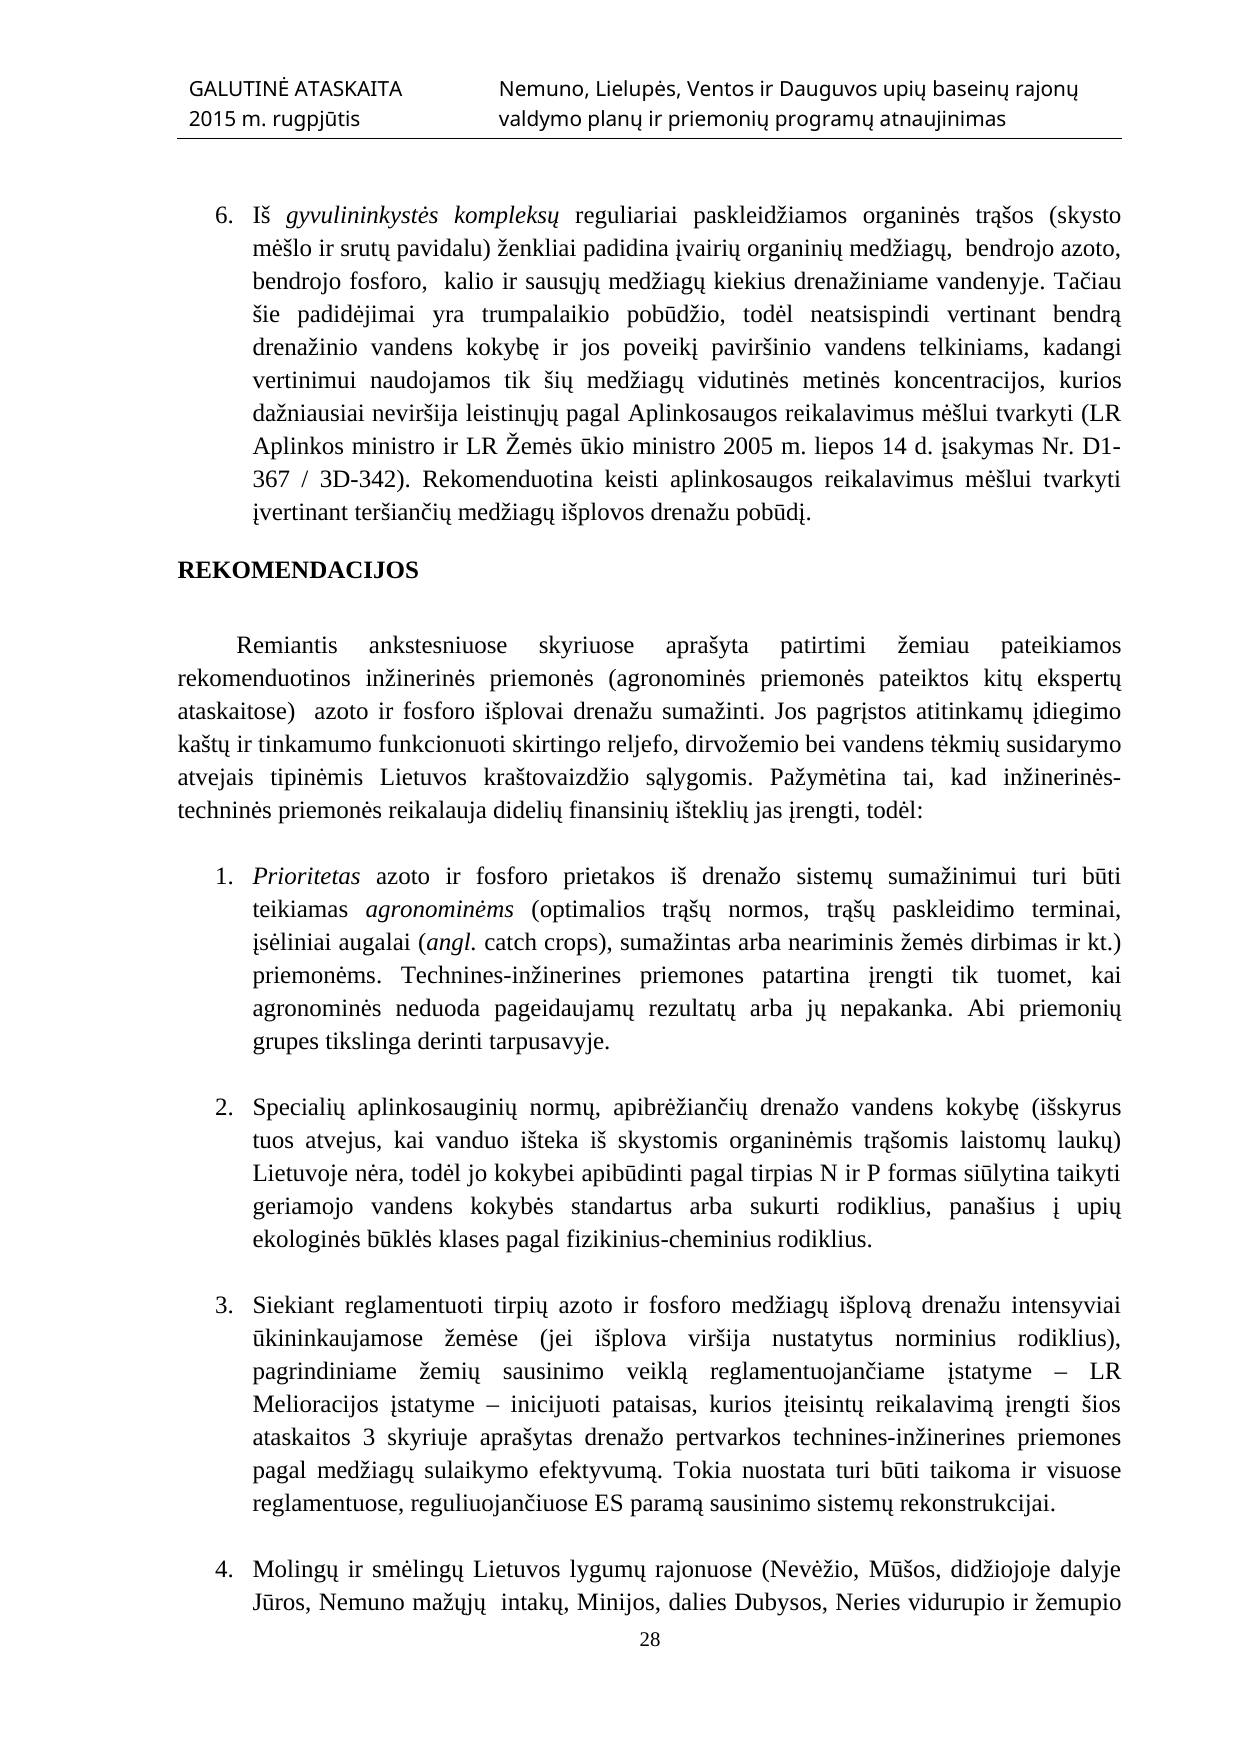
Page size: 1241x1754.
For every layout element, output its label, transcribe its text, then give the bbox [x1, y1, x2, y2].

list Siekiant reglamentuoti tirpių azoto ir fosforo medžiagų išplovą drenažu intensyviai ūkininkaujamose žemėse (jei išplova viršija nustatytus norminius rodiklius), pagrindiniame žemių sausinimo veiklą reglamentuojančiame įstatyme – LR Melioracijos įstatyme – inicijuoti pataisas, kurios įteisintų reikalavimą įrengti šios ataskaitos 3 skyriuje aprašytas drenažo pertvarkos technines-inžinerines priemones pagal medžiagų sulaikymo efektyvumą. Tokia nuostata turi būti taikoma ir visuose reglamentuose, reguliuojančiuose ES paramą sausinimo sistemų rekonstrukcijai. [215, 1290, 1122, 1517]
list Iš gyvulininkystės kompleksų reguliariai paskleidžiamos organinės trąšos (skysto mėšlo ir srutų pavidalu) ženkliai padidina įvairių organinių medžiagų, bendrojo azoto, bendrojo fosforo, kalio ir sausųjų medžiagų kiekius drenažiniame vandenyje. Tačiau šie padidėjimai yra trumpalaikio pobūdžio, todėl neatsispindi vertinant bendrą drenažinio vandens kokybę ir jos poveikį paviršinio vandens telkiniams, kadangi vertinimui naudojamos tik šių medžiagų vidutinės metinės koncentracijos, kurios dažniausiai neviršija leistinųjų pagal Aplinkosaugos reikalavimus mėšlui tvarkyti (LR Aplinkos ministro ir LR Žemės ūkio ministro 2005 m. liepos 14 d. įsakymas Nr. D1-367 / 3D-342). Rekomenduotina keisti aplinkosaugos reikalavimus mėšlui tvarkyti įvertinant teršiančių medžiagų išplovos drenažu pobūdį. [215, 200, 1122, 526]
list Specialių aplinkosauginių normų, apibrėžiančių drenažo vandens kokybę (išskyrus tuos atvejus, kai vanduo išteka iš skystomis organinėmis trąšomis laistomų laukų) Lietuvoje nėra, todėl jo kokybei apibūdinti pagal tirpias N ir P formas siūlytina taikyti geriamojo vandens kokybės standartus arba sukurti rodiklius, panašius į upių ekologinės būklės klases pagal fizikinius-cheminius rodiklius. [215, 1092, 1122, 1253]
list Prioritetas azoto ir fosforo prietakos iš drenažo sistemų sumažinimui turi būti teikiamas agronominėms (optimalios trąšų normos, trąšų paskleidimo terminai, įsėliniai augalai (angl. catch crops), sumažintas arba neariminis žemės dirbimas ir kt.) priemonėms. Technines-inžinerines priemones patartina įrengti tik tuomet, kai agronominės neduoda pageidaujamų rezultatų arba jų nepakanka. Abi priemonių grupes tikslinga derinti tarpusavyje. [215, 861, 1122, 1055]
text Remiantis ankstesniuose skyriuose aprašyta patirtimi žemiau pateikiamos rekomenduotinos inžinerinės priemonės (agronominės priemonės pateiktos kitų ekspertų ataskaitose) azoto ir fosforo išplovai drenažu sumažinti. Jos pagrįstos atitinkamų įdiegimo kaštų ir tinkamumo funkcionuoti skirtingo reljefo, dirvožemio bei vandens tėkmių susidarymo atvejais tipinėmis Lietuvos kraštovaizdžio sąlygomis. Pažymėtina tai, kad inžinerinės-techninės priemonės reikalauja didelių finansinių išteklių jas įrengti, todėl: [177, 630, 1122, 824]
subtitle REKOMENDACIJOS [177, 556, 1122, 584]
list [215, 1554, 1122, 1616]
